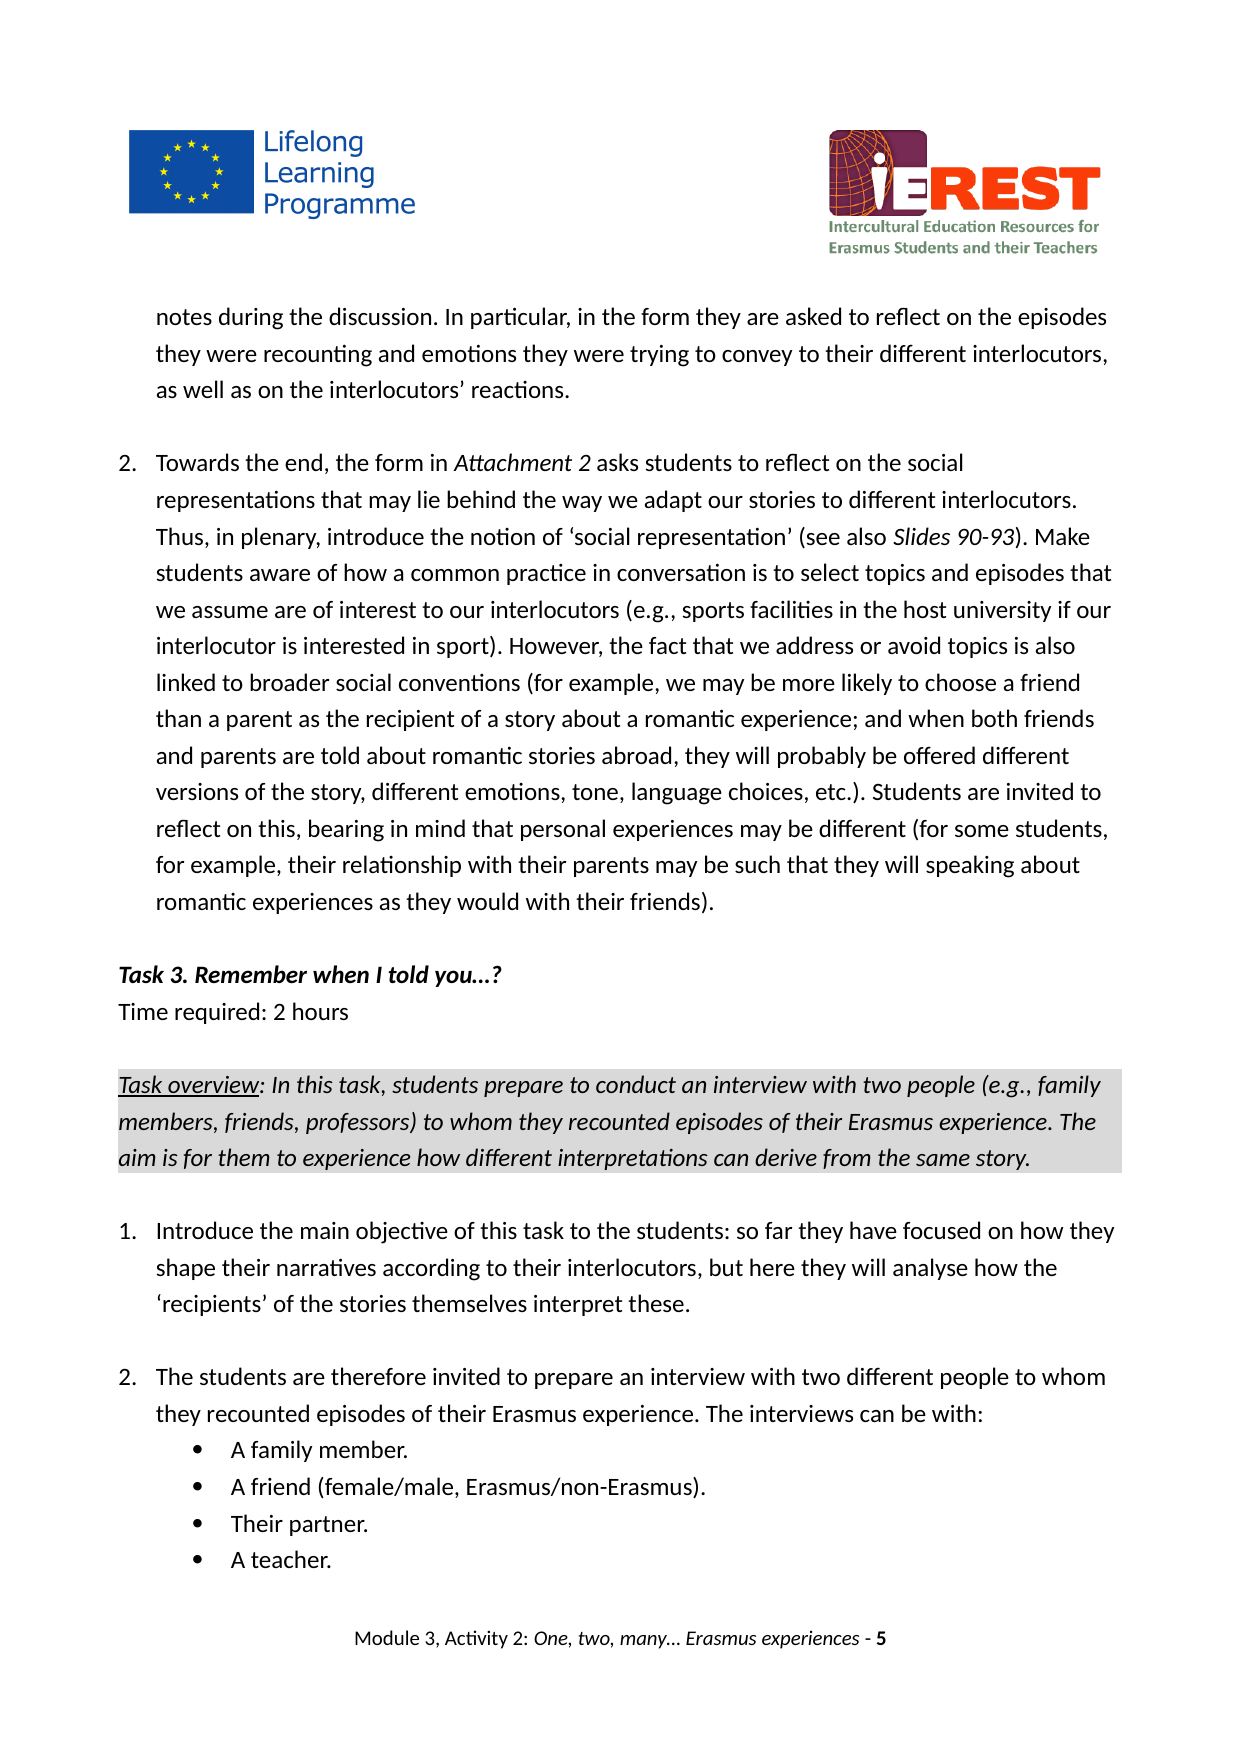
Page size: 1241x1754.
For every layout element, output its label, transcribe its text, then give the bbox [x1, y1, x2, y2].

picture [823, 123, 1104, 257]
list Towards the end, the form in Attachment 2 asks students to reflect on the social representations that may lie behind the way we adapt our stories to different interlocutors. Thus, in plenary, introduce the notion of ‘social representation’ (see also Slides 90-93). Make students aware of how a common practice in conversation is to select topics and episodes that we assume are of interest to our interlocutors (e.g., sports facilities in the host university if our interlocutor is interested in sport). However, the fact that we address or avoid topics is also linked to broader social conventions (for example, we may be more likely to choose a friend than a parent as the recipient of a story about a romantic experience; and when both friends and parents are told about romantic stories abroad, they will probably be offered different versions of the story, different emotions, tone, language choices, etc.). Students are invited to reflect on this, bearing in mind that personal experiences may be different (for some students, for example, their relationship with their parents may be such that they will speaking about romantic experiences as they would with their friends). [118, 447, 1122, 917]
text Time required: 2 hours [118, 996, 1122, 1026]
list Introduce the main objective of this task to the students: so far they have focused on how they shape their narratives according to their interlocutors, but here they will analyse how the ‘recipients’ of the stories themselves interpret these. [118, 1215, 1122, 1319]
text Task overview: In this task, students prepare to conduct an interview with two people (e.g., family members, friends, professors) to whom they recounted episodes of their Erasmus experience. The aim is for them to experience how different interpretations can derive from the same story. [118, 1069, 1122, 1173]
list A friend (female/male, Erasmus/non-Erasmus). [193, 1471, 1122, 1502]
list A teacher. [193, 1544, 1122, 1575]
list Their partner. [193, 1508, 1122, 1538]
list The students are therefore invited to prepare an interview with two different people to whom they recounted episodes of their Erasmus experience. The interviews can be with: [118, 1362, 1122, 1429]
picture [118, 118, 442, 244]
text Task 3. Remember when I told you…? [118, 959, 1122, 990]
list A family member. [193, 1435, 1122, 1465]
